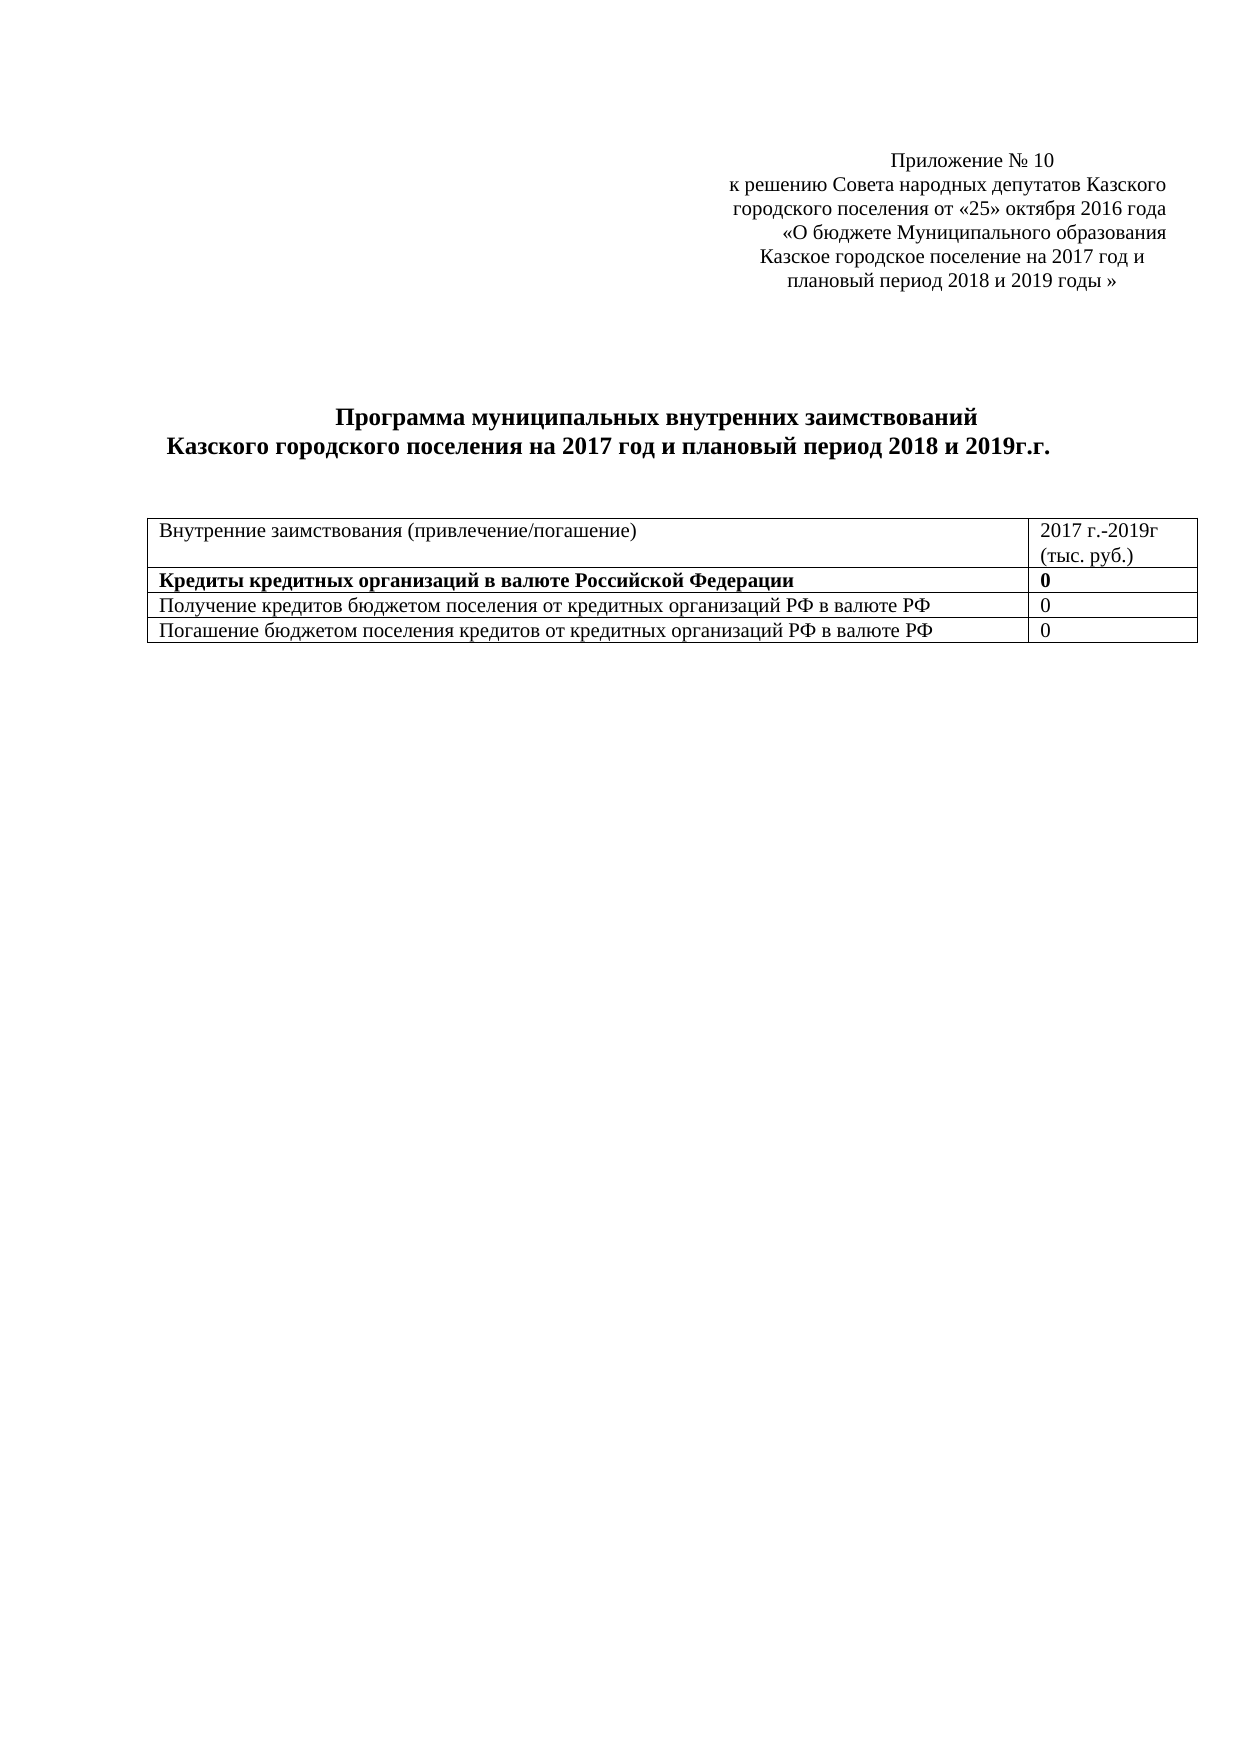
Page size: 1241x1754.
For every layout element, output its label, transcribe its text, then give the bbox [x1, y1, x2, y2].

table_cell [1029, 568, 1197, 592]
text Приложение № 10 [811, 148, 1166, 172]
text «О бюджете Муниципального образования [148, 220, 1166, 244]
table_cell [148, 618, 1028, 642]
text Программа муниципальных внутренних заимствований [148, 402, 1166, 431]
text Казского городского поселения на 2017 год и плановый период 2018 и 2019г.г. [148, 431, 1166, 460]
text к решению Совета народных депутатов Казского [148, 172, 1166, 196]
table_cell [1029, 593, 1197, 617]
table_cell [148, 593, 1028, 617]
text Казское городское поселение на 2017 год и [664, 244, 1166, 268]
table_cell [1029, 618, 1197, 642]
text плановый период 2018 и 2019 годы » [664, 268, 1166, 292]
text городского поселения от «25» октября 2016 года [148, 196, 1166, 220]
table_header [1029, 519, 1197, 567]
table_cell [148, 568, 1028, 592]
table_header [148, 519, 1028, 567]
